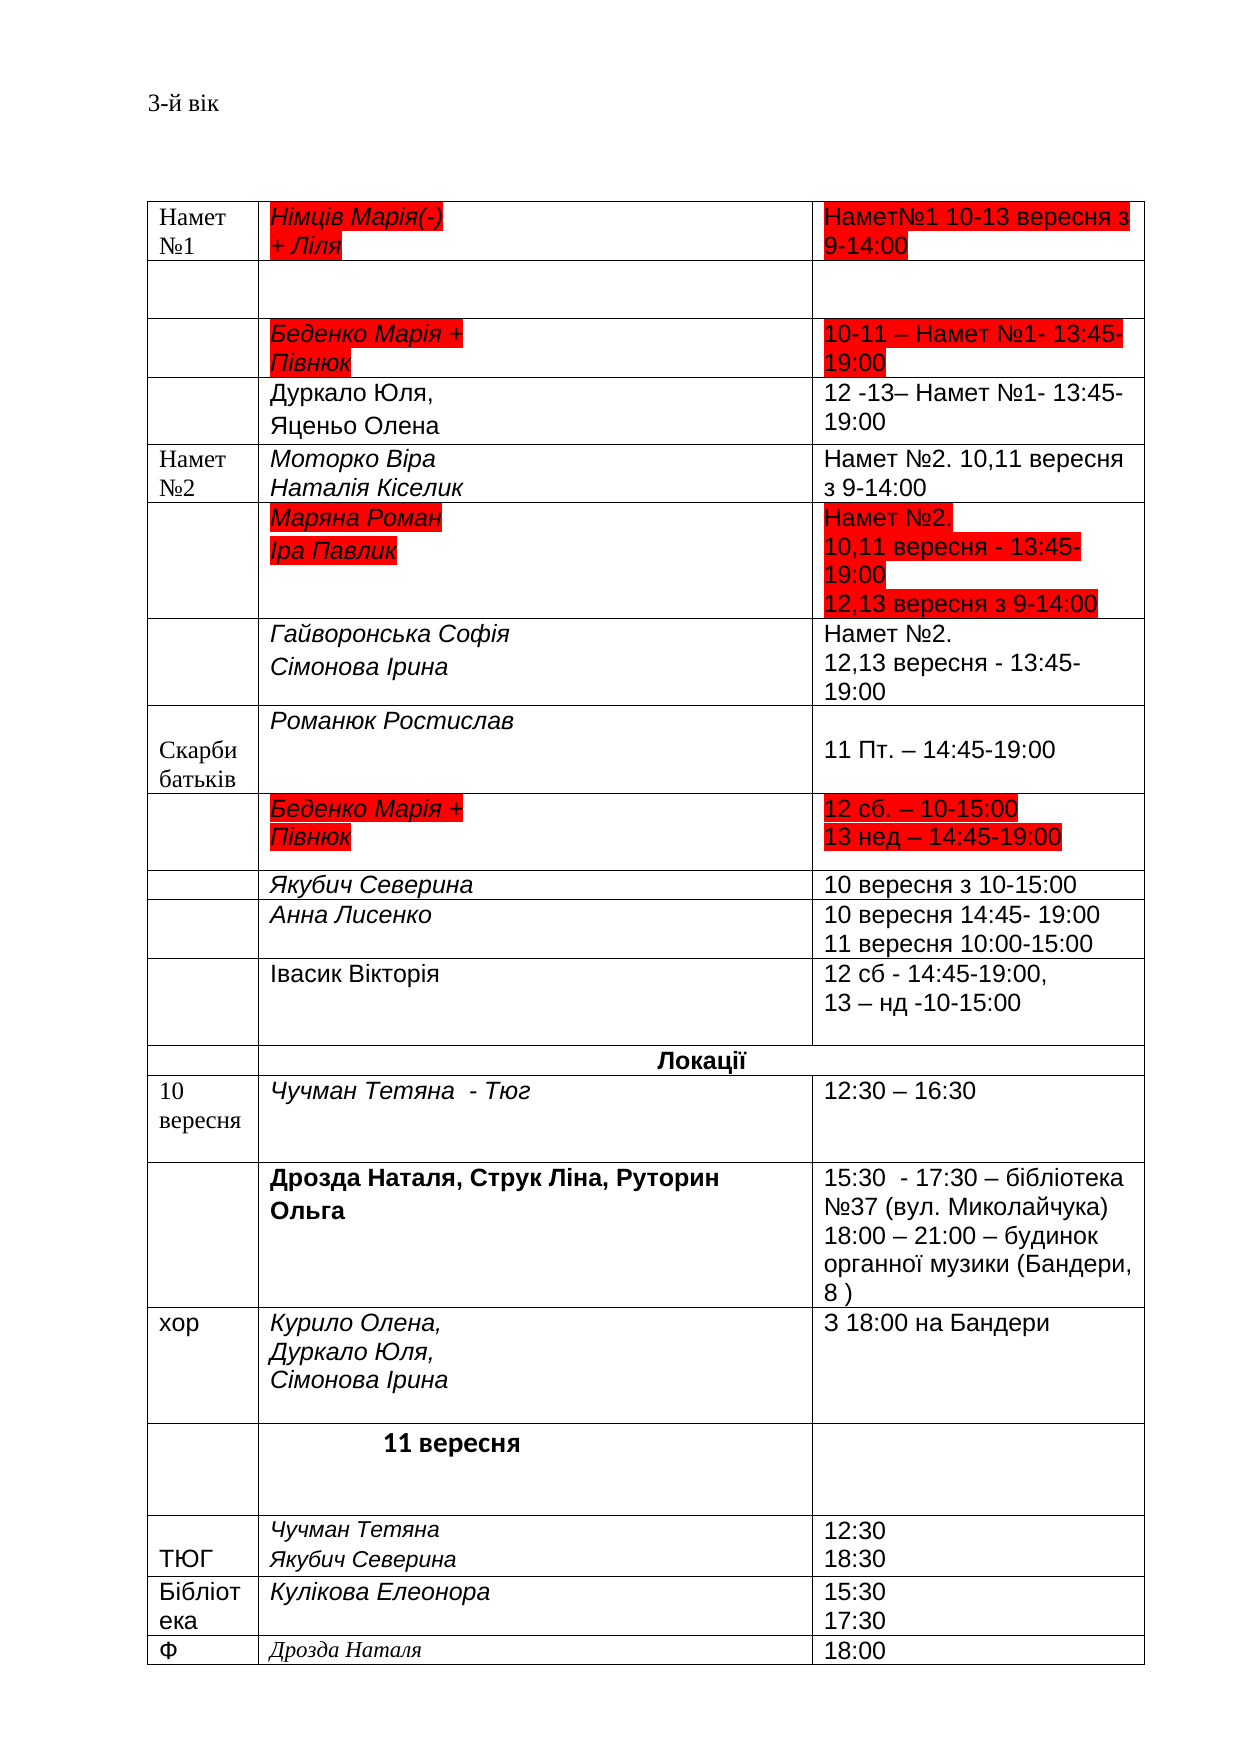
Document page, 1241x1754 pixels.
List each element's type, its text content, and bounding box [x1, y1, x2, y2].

table_cell Якубич Северина [259, 871, 812, 899]
table_cell [148, 619, 258, 705]
table_cell [148, 1424, 258, 1514]
table_cell 11 вересня [259, 1424, 812, 1514]
table_cell 15:30 - 17:30 – бібліотека №37 (вул. Миколайчука) 18:00 – 21:00 – будинок органної музики (Бандери, 8 ) [813, 1163, 1144, 1307]
table_cell [148, 900, 258, 958]
table_header Намет№1 10-13 вересня з 9-14:00 [908, 202, 1144, 260]
table_cell Романюк Ростислав [259, 706, 812, 793]
table_header Німців Марія(-) + Ліля [342, 202, 812, 260]
table_cell [813, 261, 1144, 318]
table_cell Беденко Марія + Півнюк [259, 794, 812, 869]
table_cell 15:30 17:30 [813, 1577, 1144, 1634]
table_cell Чучман Тетяна Якубич Северина [259, 1516, 812, 1576]
table_cell [148, 1046, 258, 1075]
table_cell 12:30 – 16:30 [813, 1076, 1144, 1162]
table_cell 12:30 18:30 [813, 1516, 1144, 1576]
table_cell [813, 1424, 1144, 1514]
table_cell Чучман Тетяна - Тюг [259, 1076, 812, 1162]
table_cell Намет №2. 10,11 вересня - 13:45-19:00 12,13 вересня з 9-14:00 [886, 503, 1144, 618]
table_cell Гайворонська Софія Сімонова Ірина [259, 619, 812, 705]
table_cell [148, 871, 258, 899]
table_cell Івасик Вікторія [259, 959, 812, 1045]
table_cell Намет №2. 12,13 вересня - 13:45-19:00 [813, 619, 1144, 705]
table_cell Бібліотека [148, 1577, 258, 1634]
table_cell Дрозда Наталя, Струк Ліна, Руторин Ольга [259, 1163, 812, 1307]
table_cell Локації [259, 1046, 1144, 1075]
table_cell [259, 261, 812, 318]
table_header Намет №1 [148, 202, 258, 260]
table_cell [148, 319, 258, 377]
table_cell 12 сб - 14:45-19:00, 13 – нд -10-15:00 [813, 959, 1144, 1045]
table_cell 10 вересня [148, 1076, 258, 1162]
table_cell Моторко Віра Наталія Кіселик [259, 445, 812, 502]
table_cell [148, 378, 258, 443]
table_cell Беденко Марія + Півнюк [351, 319, 812, 377]
table_cell 10-11 – Намет №1- 13:45-19:00 [886, 319, 1144, 377]
table_cell [148, 959, 258, 1045]
table_cell [148, 794, 258, 869]
table_cell Анна Лисенко [259, 900, 812, 958]
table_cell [259, 1636, 812, 1664]
table_cell [148, 261, 258, 318]
table_cell Філармонія [148, 1636, 258, 1664]
table_cell ТЮГ [148, 1516, 258, 1576]
table_cell З 18:00 на Бандери [813, 1308, 1144, 1423]
table_cell 10 вересня з 10-15:00 [813, 871, 1144, 899]
table_cell 18:00 21:30 [813, 1636, 1144, 1664]
table_cell Намет №2. 10,11 вересня з 9-14:00 [813, 445, 1144, 502]
table_cell Маряна Роман Іра Павлик [259, 503, 812, 618]
table_cell [148, 1163, 258, 1307]
table_cell Кулікова Елеонора [259, 1577, 812, 1634]
table_cell Курило Олена, Дуркало Юля, Сімонова Ірина [259, 1308, 812, 1423]
table_cell Скарби батьків [148, 706, 258, 793]
table_cell Дуркало Юля, Яценьо Олена [259, 378, 812, 443]
table_cell Намет №2 [148, 445, 258, 502]
table_cell 10 вересня 14:45- 19:00 11 вересня 10:00-15:00 [813, 900, 1144, 958]
table_cell 12 сб. – 10-15:00 13 нед – 14:45-19:00 [813, 794, 1144, 869]
table_cell 11 Пт. – 14:45-19:00 [813, 706, 1144, 793]
table_cell 12 -13– Намет №1- 13:45-19:00 [813, 378, 1144, 443]
table_cell хор [148, 1308, 258, 1423]
text 3-й вік [148, 88, 1152, 144]
table_cell [148, 503, 258, 618]
